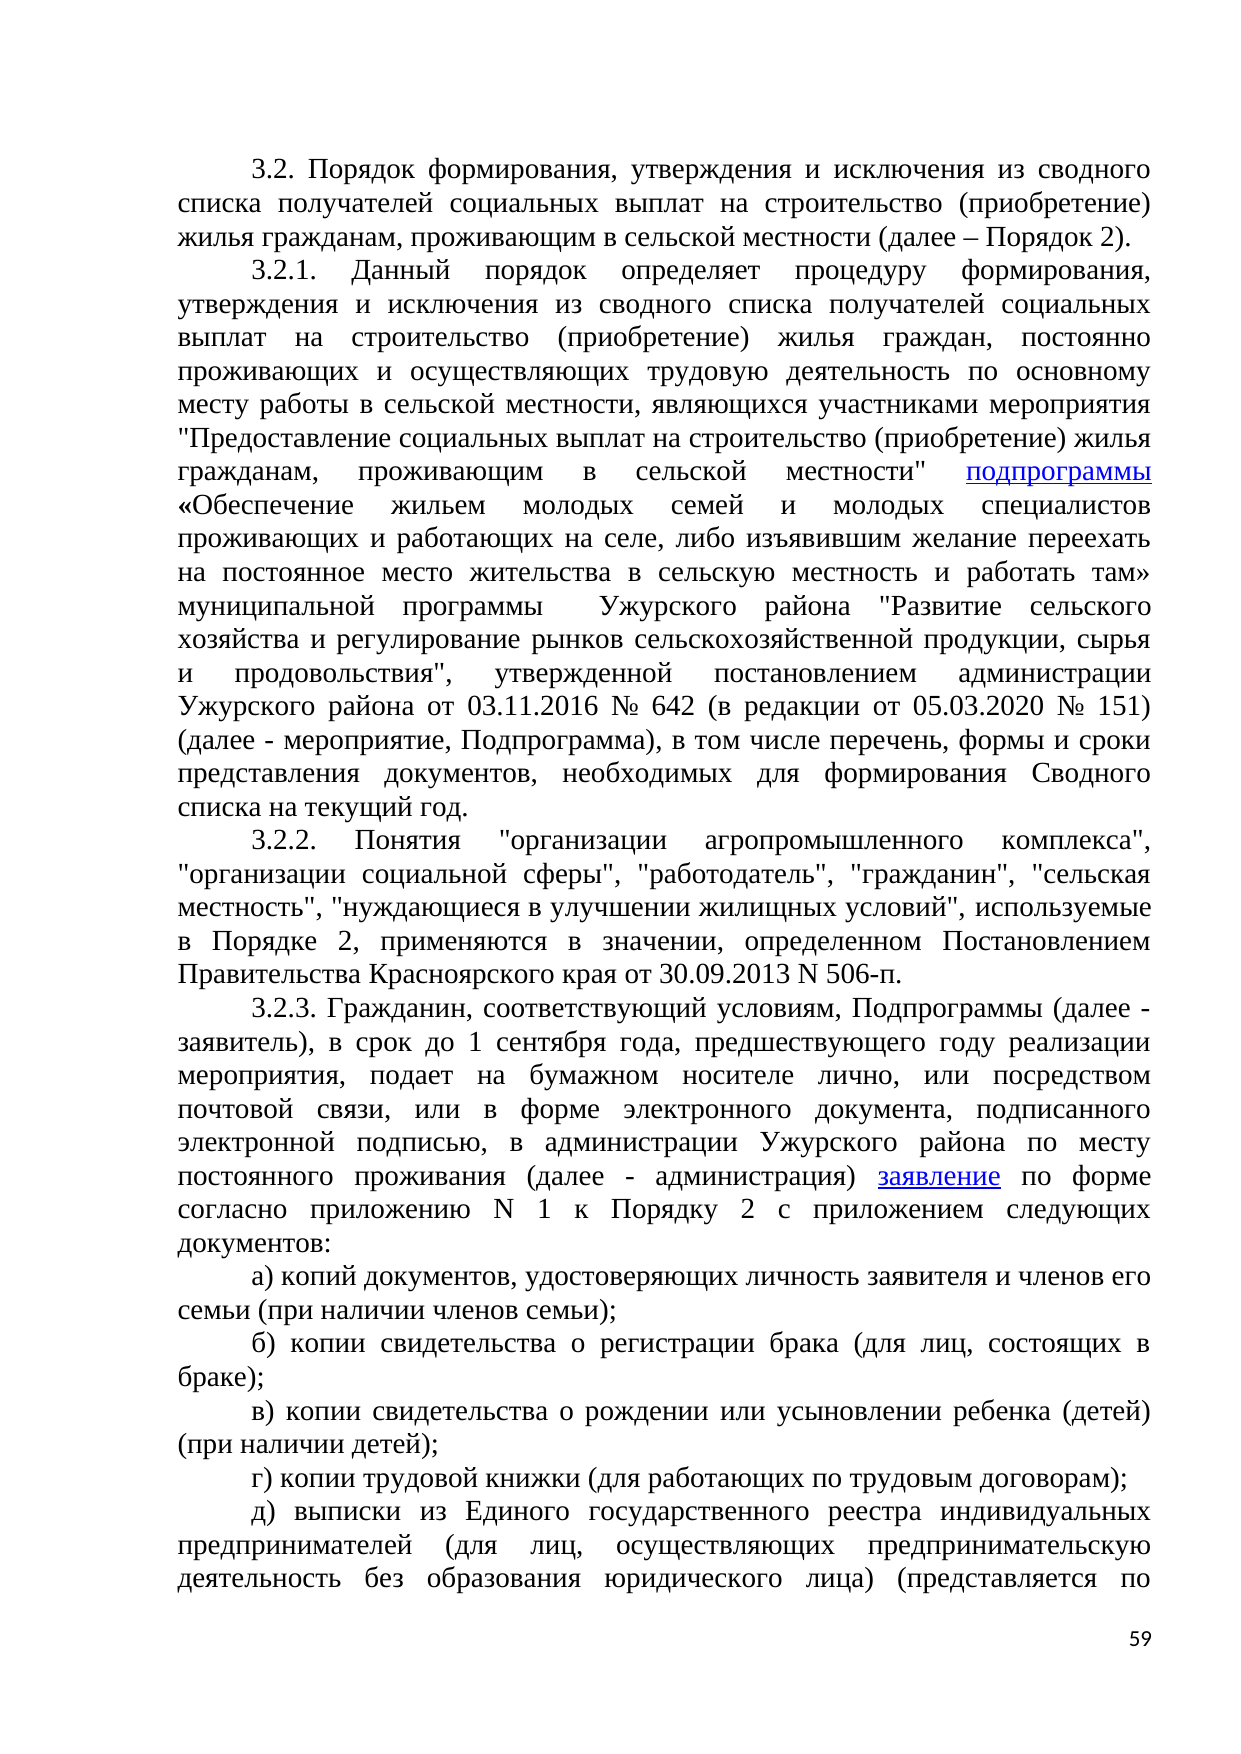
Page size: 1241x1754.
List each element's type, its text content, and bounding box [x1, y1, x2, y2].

text а) копий документов, удостоверяющих личность заявителя и членов его семьи (при наличии членов семьи); [177, 1258, 1152, 1326]
text 3.2.1. Данный порядок определяет процедуру формирования, утверждения и исключения из сводного списка получателей социальных выплат на строительство (приобретение) жилья граждан, постоянно проживающих и осуществляющих трудовую деятельность по основному месту работы в сельской местности, являющихся участниками мероприятия "Предоставление социальных выплат на строительство (приобретение) жилья гражданам, проживающим в сельской местности" подпрограммы «Обеспечение жильем молодых семей и молодых специалистов проживающих и работающих на селе, либо изъявившим желание переехать на постоянное место жительства в сельскую местность и работать там» муниципальной программы Ужурского района "Развитие сельского хозяйства и регулирование рынков сельскохозяйственной продукции, сырья и продовольствия", утвержденной постановлением администрации Ужурского района от 03.11.2016 № 642 (в редакции от 05.03.2020 № 151) (далее - мероприятие, Подпрограмма), в том числе перечень, формы и сроки представления документов, необходимых для формирования Сводного списка на текущий год. [177, 252, 1152, 822]
text б) копии свидетельства о регистрации брака (для лиц, состоящих в браке); [177, 1326, 1152, 1393]
text 3.2. Порядок формирования, утверждения и исключения из сводного списка получателей социальных выплат на строительство (приобретение) жилья гражданам, проживающим в сельской местности (далее – Порядок 2). [177, 152, 1152, 252]
text 3.2.2. Понятия "организации агропромышленного комплекса", "организации социальной сферы", "работодатель", "гражданин", "сельская местность", "нуждающиеся в улучшении жилищных условий", используемые в Порядке 2, применяются в значении, определенном Постановлением Правительства Красноярского края от 30.09.2013 N 506-п. [177, 822, 1152, 990]
text г) копии трудовой книжки (для работающих по трудовым договорам); [177, 1460, 1152, 1493]
text 3.2.3. Гражданин, соответствующий условиям, Подпрограммы (далее - заявитель), в срок до 1 сентября года, предшествующего году реализации мероприятия, подает на бумажном носителе лично, или посредством почтовой связи, или в форме электронного документа, подписанного электронной подписью, в администрации Ужурского района по месту постоянного проживания (далее - администрация) заявление по форме согласно приложению N 1 к Порядку 2 с приложением следующих документов: [177, 990, 1152, 1258]
text в) копии свидетельства о рождении или усыновлении ребенка (детей) (при наличии детей); [177, 1393, 1152, 1460]
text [177, 1493, 1152, 1594]
